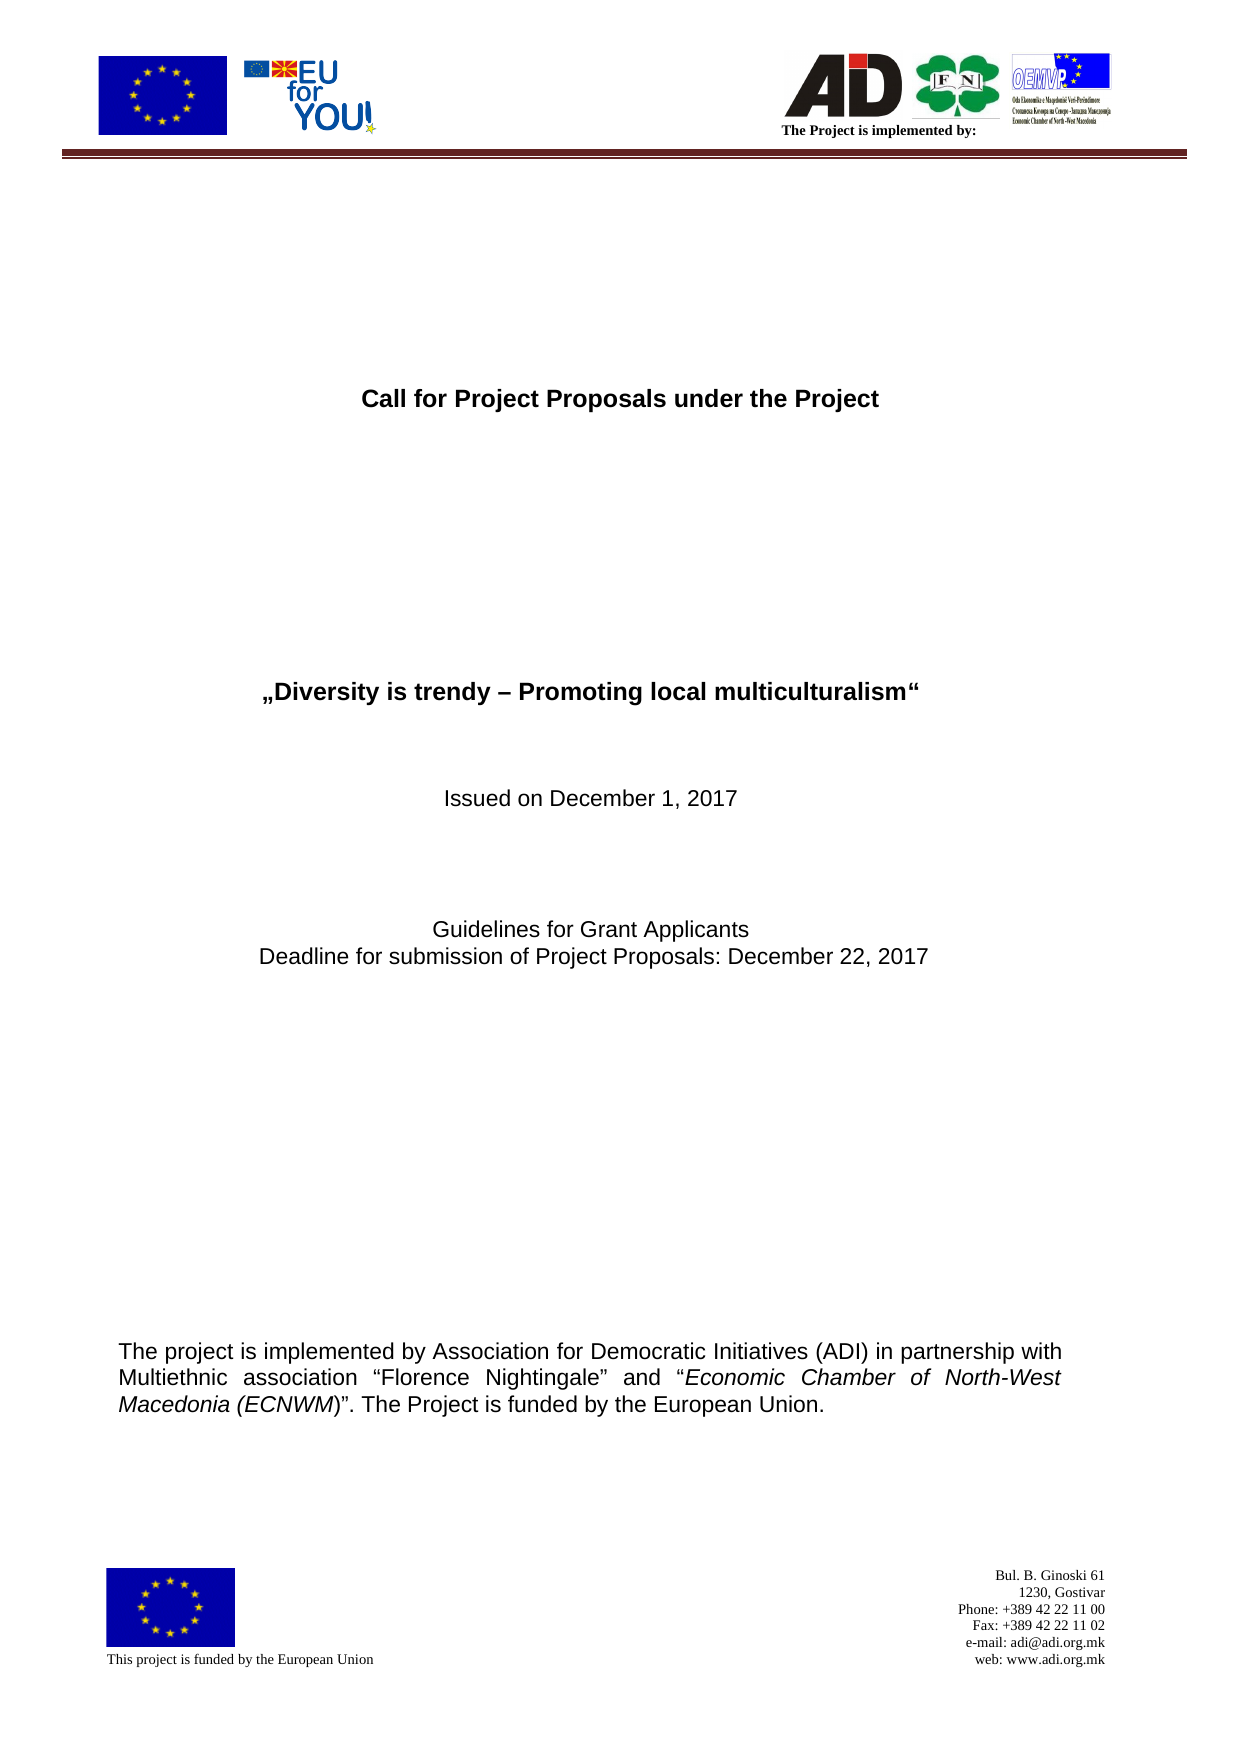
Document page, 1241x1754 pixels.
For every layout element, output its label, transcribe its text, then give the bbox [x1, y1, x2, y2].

picture [784, 50, 904, 122]
picture [1009, 52, 1112, 129]
text The project is implemented by Association for Democratic Initiatives (ADI) in partnership with Multiethnic association “Florence Nightingale” and “Economic Chamber of North-West Macedonia (ECNWM)”. The Project is funded by the European Union. [118, 1338, 1063, 1417]
picture [217, 45, 404, 149]
text Guidelines for Grant Applicants [118, 916, 1063, 943]
text Issued on December 1, 2017 [118, 784, 1063, 811]
picture [911, 52, 1000, 119]
text „Diversity is trendy – Promoting local multiculturalism“ [118, 677, 1063, 705]
text Deadline for submission of Project Proposals: December 22, 2017 [118, 943, 1063, 969]
text Call for Project Proposals under the Project [118, 384, 1122, 413]
